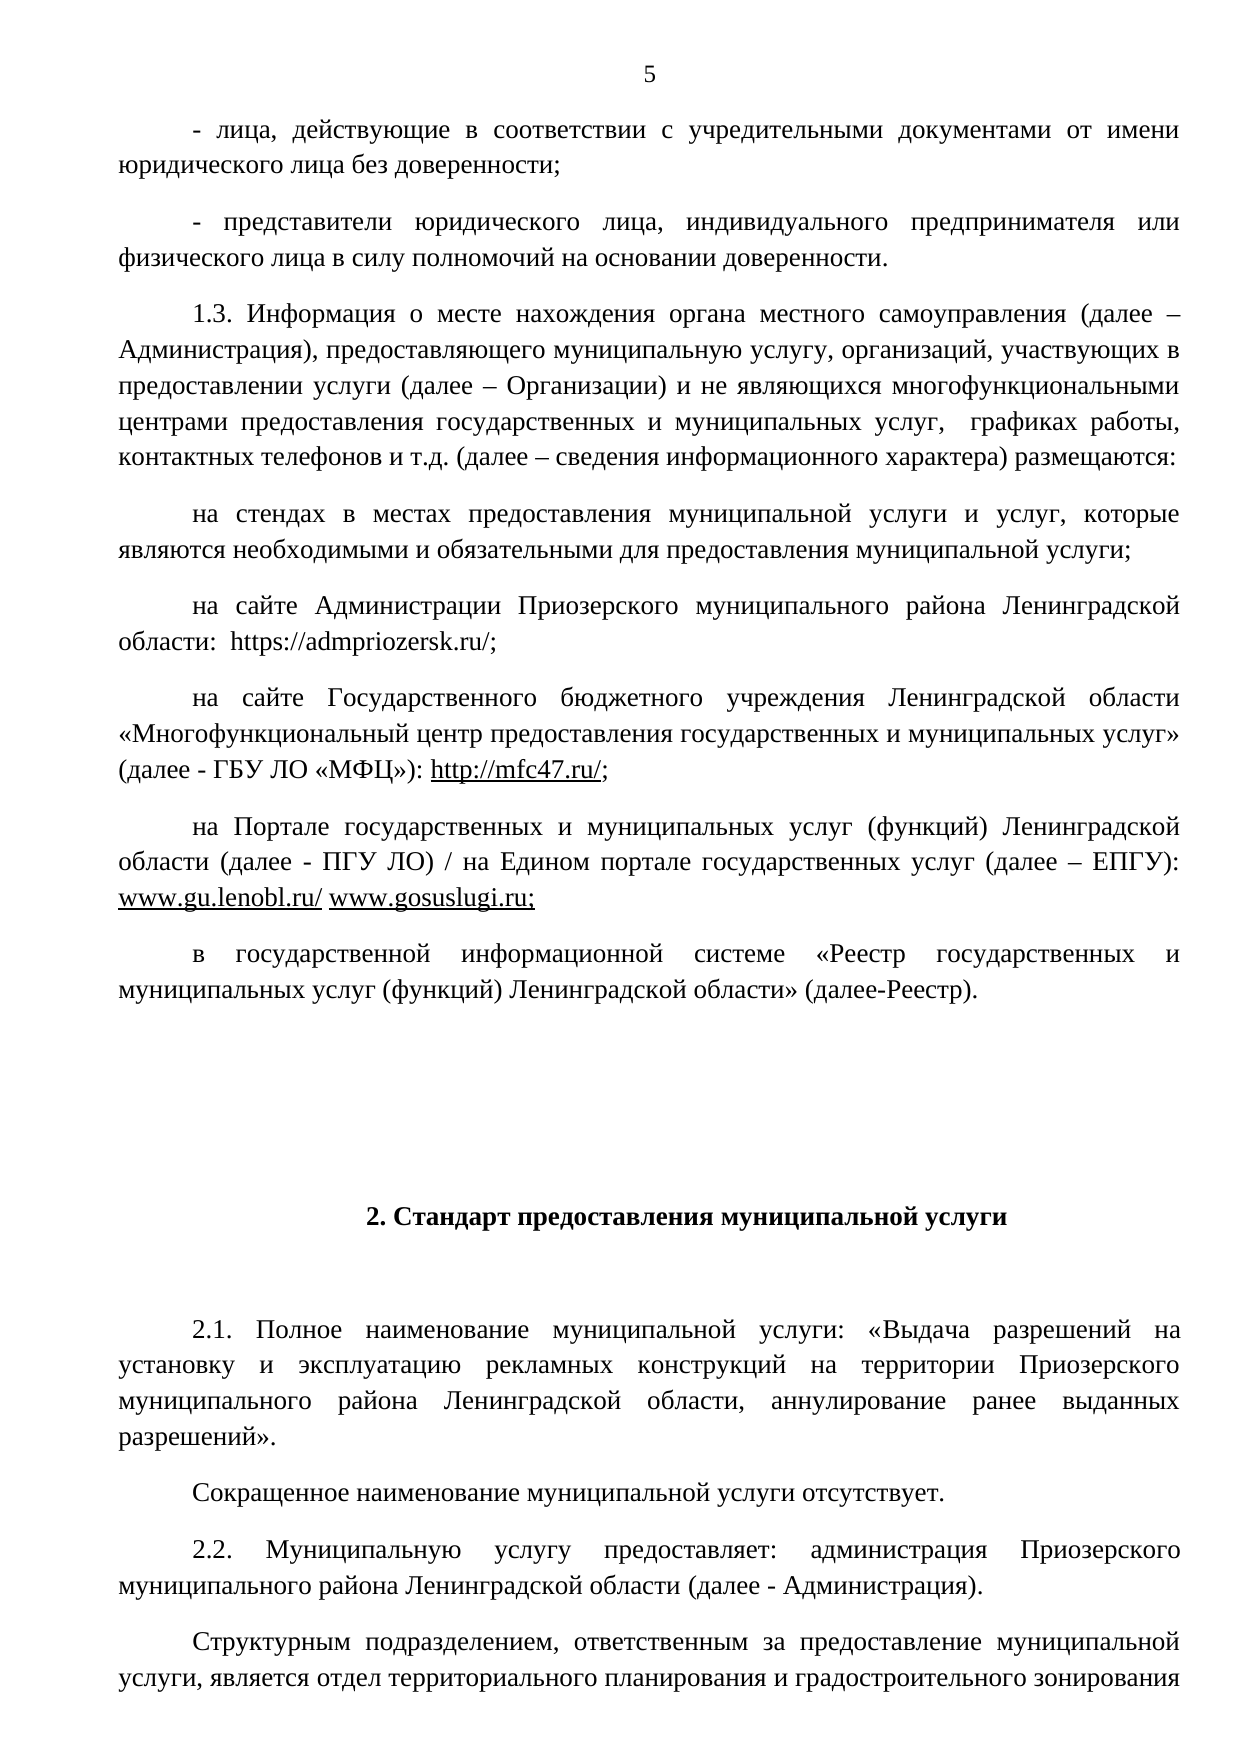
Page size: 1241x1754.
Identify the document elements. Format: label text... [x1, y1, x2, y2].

text 2. Стандарт предоставления муниципальной услуги [118, 1199, 1181, 1231]
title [118, 1625, 1181, 1692]
text - представители юридического лица, индивидуального предпринимателя или физического лица в силу полномочий на основании доверенности. [118, 205, 1181, 272]
text на сайте Администрации Приозерского муниципального района Ленинградской области: https://admpriozersk.ru/; [118, 589, 1181, 656]
text на Портале государственных и муниципальных услуг (функций) Ленинградской области (далее - ПГУ ЛО) / на Едином портале государственных услуг (далее – ЕПГУ): www.gu.lenobl.ru/ www.gosuslugi.ru; [118, 809, 1181, 912]
text 1.3. Информация о месте нахождения органа местного самоуправления (далее – Администрация), предоставляющего муниципальную услугу, организаций, участвующих в предоставлении услуги (далее – Организации) и не являющихся многофункциональными центрами предоставления государственных и муниципальных услуг, графиках работы, контактных телефонов и т.д. (далее – сведения информационного характера) размещаются: [118, 297, 1181, 472]
text на стендах в местах предоставления муниципальной услуги и услуг, которые являются необходимыми и обязательными для предоставления муниципальной услуги; [118, 497, 1181, 564]
text 2.1. Полное наименование муниципальной услуги: «Выдача разрешений на установку и эксплуатацию рекламных конструкций на территории Приозерского муниципального района Ленинградской области, аннулирование ранее выданных разрешений». [118, 1313, 1181, 1451]
text на сайте Государственного бюджетного учреждения Ленинградской области «Многофункциональный центр предоставления государственных и муниципальных услуг» (далее - ГБУ ЛО «МФЦ»): http://mfc47.ru/; [118, 682, 1181, 784]
text 2.2. Муниципальную услугу предоставляет: администрация Приозерского муниципального района Ленинградской области (далее - Администрация). [118, 1533, 1181, 1600]
text в государственной информационной системе «Реестр государственных и муниципальных услуг (функций) Ленинградской области» (далее-Реестр). [118, 938, 1181, 1004]
text - лица, действующие в соответствии с учредительными документами от имени юридического лица без доверенности; [118, 113, 1181, 180]
text Сокращенное наименование муниципальной услуги отсутствует. [118, 1476, 1181, 1508]
